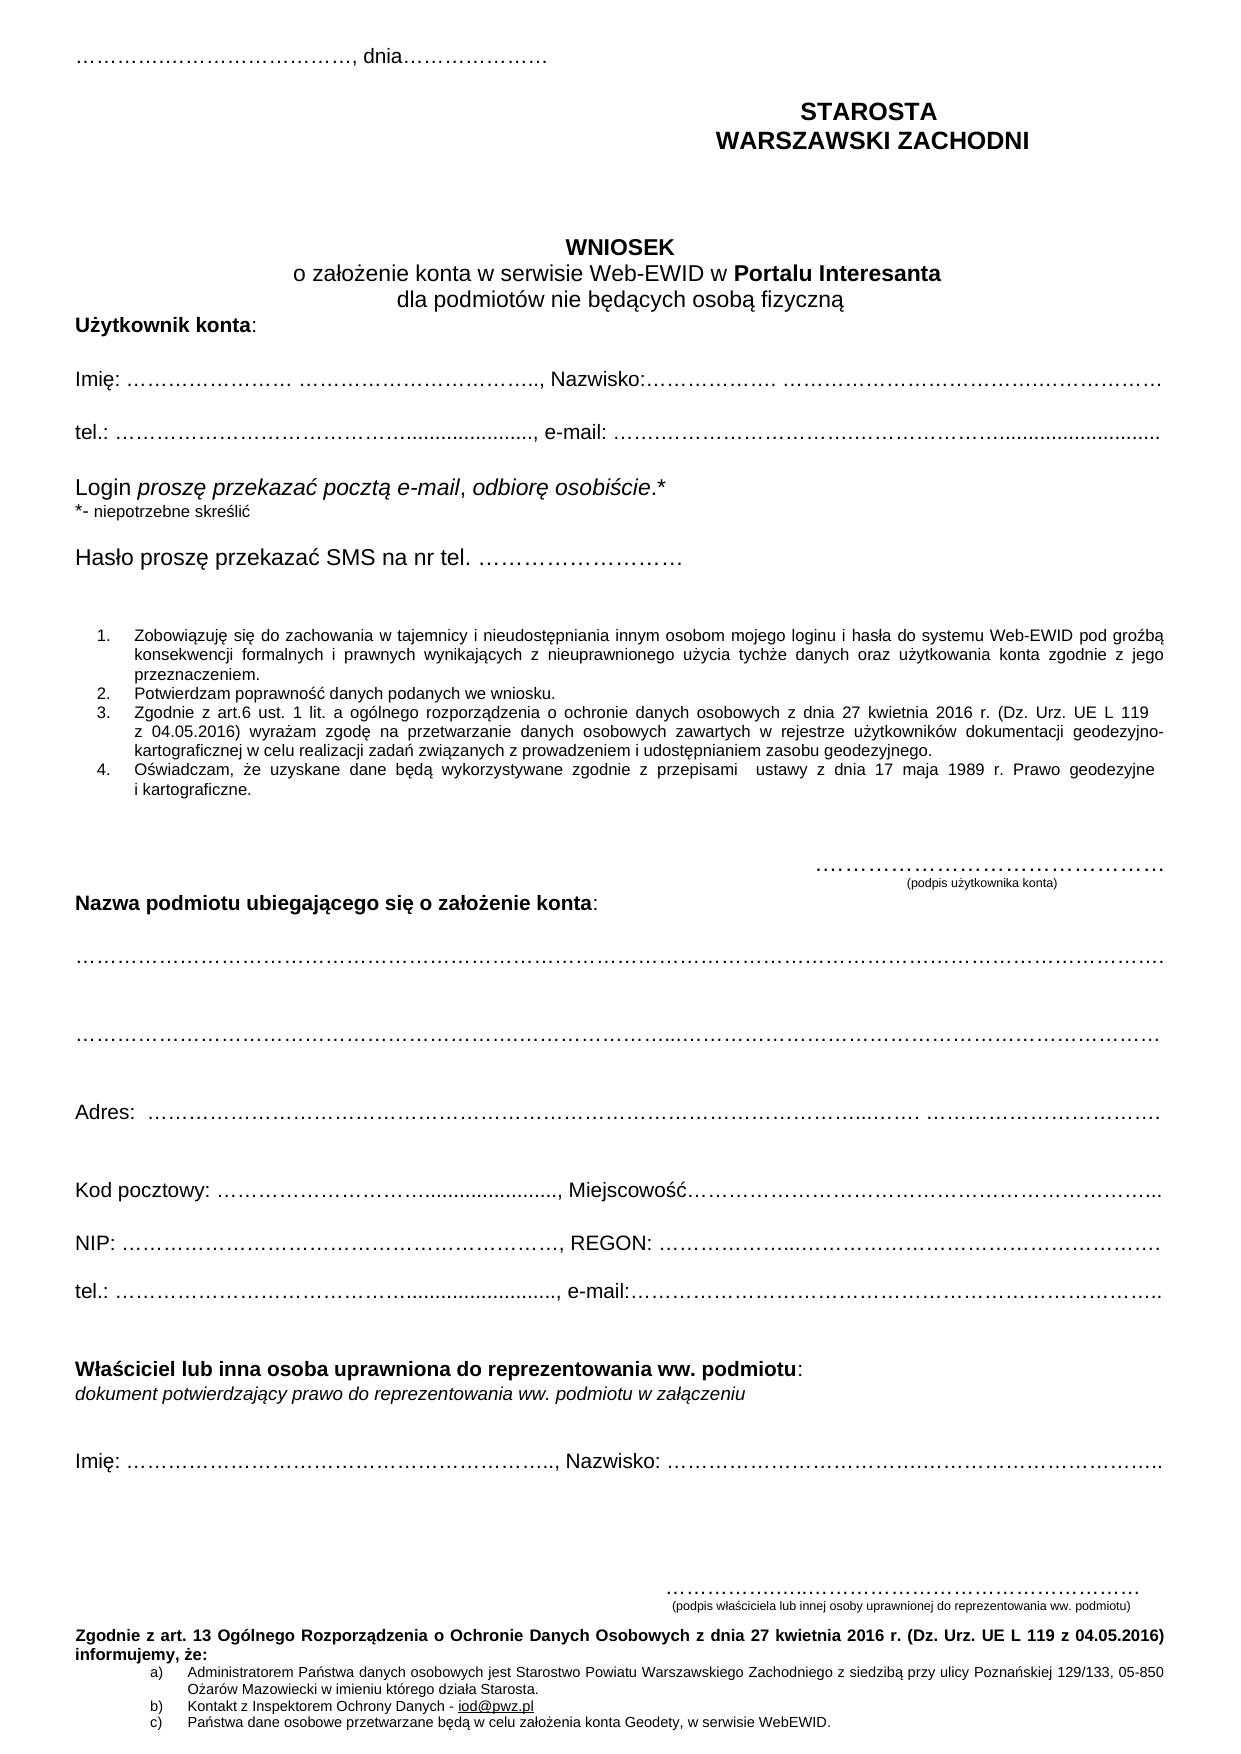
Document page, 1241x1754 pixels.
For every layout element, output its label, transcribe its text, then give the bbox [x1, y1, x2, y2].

text Adres: …………………………………………………………………………………………...……. ……………………………. [75, 1100, 1165, 1177]
list Administratorem Państwa danych osobowych jest Starostwo Powiatu Warszawskiego Zachodniego z siedzibą przy ulicy Poznańskiej 129/133, 05-850 Ożarów Mazowiecki w imieniu którego działa Starosta. [150, 1664, 1165, 1697]
text WNIOSEK o założenie konta w serwisie Web-EWID w Portalu Interesanta dla podmiotów nie będących osobą fizyczną [75, 234, 1165, 313]
list Oświadczam, że uzyskane dane będą wykorzystywane zgodnie z przepisami ustawy z dnia 17 maja 1989 r. Prawo geodezyjne i kartograficzne. [97, 760, 1165, 798]
text tel.: …………………………………….........................., e-mail:………………………………………………………………….. [75, 1279, 1165, 1357]
list Zgodnie z art.6 ust. 1 lit. a ogólnego rozporządzenia o ochronie danych osobowych z dnia 27 kwietnia 2016 r. (Dz. Urz. UE L 119 z 04.05.2016) wyrażam zgodę na przetwarzanie danych osobowych zawartych w rejestrze użytkowników dokumentacji geodezyjno-kartograficznej w celu realizacji zadań związanych z prowadzeniem i udostępnianiem zasobu geodezyjnego. [97, 703, 1165, 760]
text Imię: …………………… …………………………….., Nazwisko:………………. ……………………………….……………… [75, 366, 1165, 420]
text Zgodnie z art. 13 Ogólnego Rozporządzenia o Ochronie Danych Osobowych z dnia 27 kwietnia 2016 r. (Dz. Urz. UE L 119 z 04.05.2016) informujemy, że: [69, 1625, 1165, 1664]
text …………………………………………………………………………………………………………………………………………. [75, 944, 1165, 1022]
text tel.: ……………………………………......................, e-mail: …….……………………….…………………............................ [75, 420, 1165, 474]
text ……………………………………………………….…………………...…………………………………………………………… [75, 1022, 1165, 1100]
text Nazwa podmiotu ubiegającego się o założenie konta: [75, 891, 1165, 944]
text Właściciel lub inna osoba uprawniona do reprezentowania ww. podmiotu: dokument potwierdzający prawo do reprezentowania ww. podmiotu w załączeniu [75, 1357, 1165, 1405]
text Użytkownik konta: [75, 313, 1165, 366]
list Potwierdzam poprawność danych podanych we wniosku. [97, 683, 1165, 703]
list Kontakt z Inspektorem Ochrony Danych - iod@pwz.pl [150, 1697, 1165, 1714]
text .……………………………………… [75, 850, 1165, 876]
text Kod pocztowy: …………………………......................., Miejscowość…………………………………………………………... [75, 1177, 1165, 1231]
text Hasło proszę przekazać SMS na nr tel. ……………………… [75, 543, 1165, 570]
text Imię: …………………………………………………….., Nazwisko: ……………………………….…………………………….. [75, 1449, 1165, 1527]
text (podpis właściciela lub innej osoby uprawnionej do reprezentowania ww. podmiotu) [75, 1598, 1165, 1613]
list Państwa dane osobowe przetwarzane będą w celu założenia konta Geodety, w serwisie WebEWID. [150, 1714, 1165, 1731]
list Zobowiązuję się do zachowania w tajemnicy i nieudostępniania innym osobom mojego loginu i hasła do systemu Web-EWID pod groźbą konsekwencji formalnych i prawnych wynikających z nieuprawnionego użycia tychże danych oraz użytkowania konta zgodnie z jego przeznaczeniem. [97, 626, 1165, 683]
text STAROSTA WARSZAWSKI ZACHODNI [695, 97, 1049, 154]
text (podpis użytkownika konta) [193, 876, 1165, 891]
text NIP: ………………………………………………………, REGON: ………………...……………………………………………. [75, 1231, 1165, 1255]
text ………….………………………, dnia………………… [75, 44, 1165, 68]
text Login proszę przekazać pocztą e-mail, odbiorę osobiście.* *- niepotrzebne skreślić [75, 474, 1165, 522]
text …………….…..………………………………………… [591, 1574, 1165, 1598]
